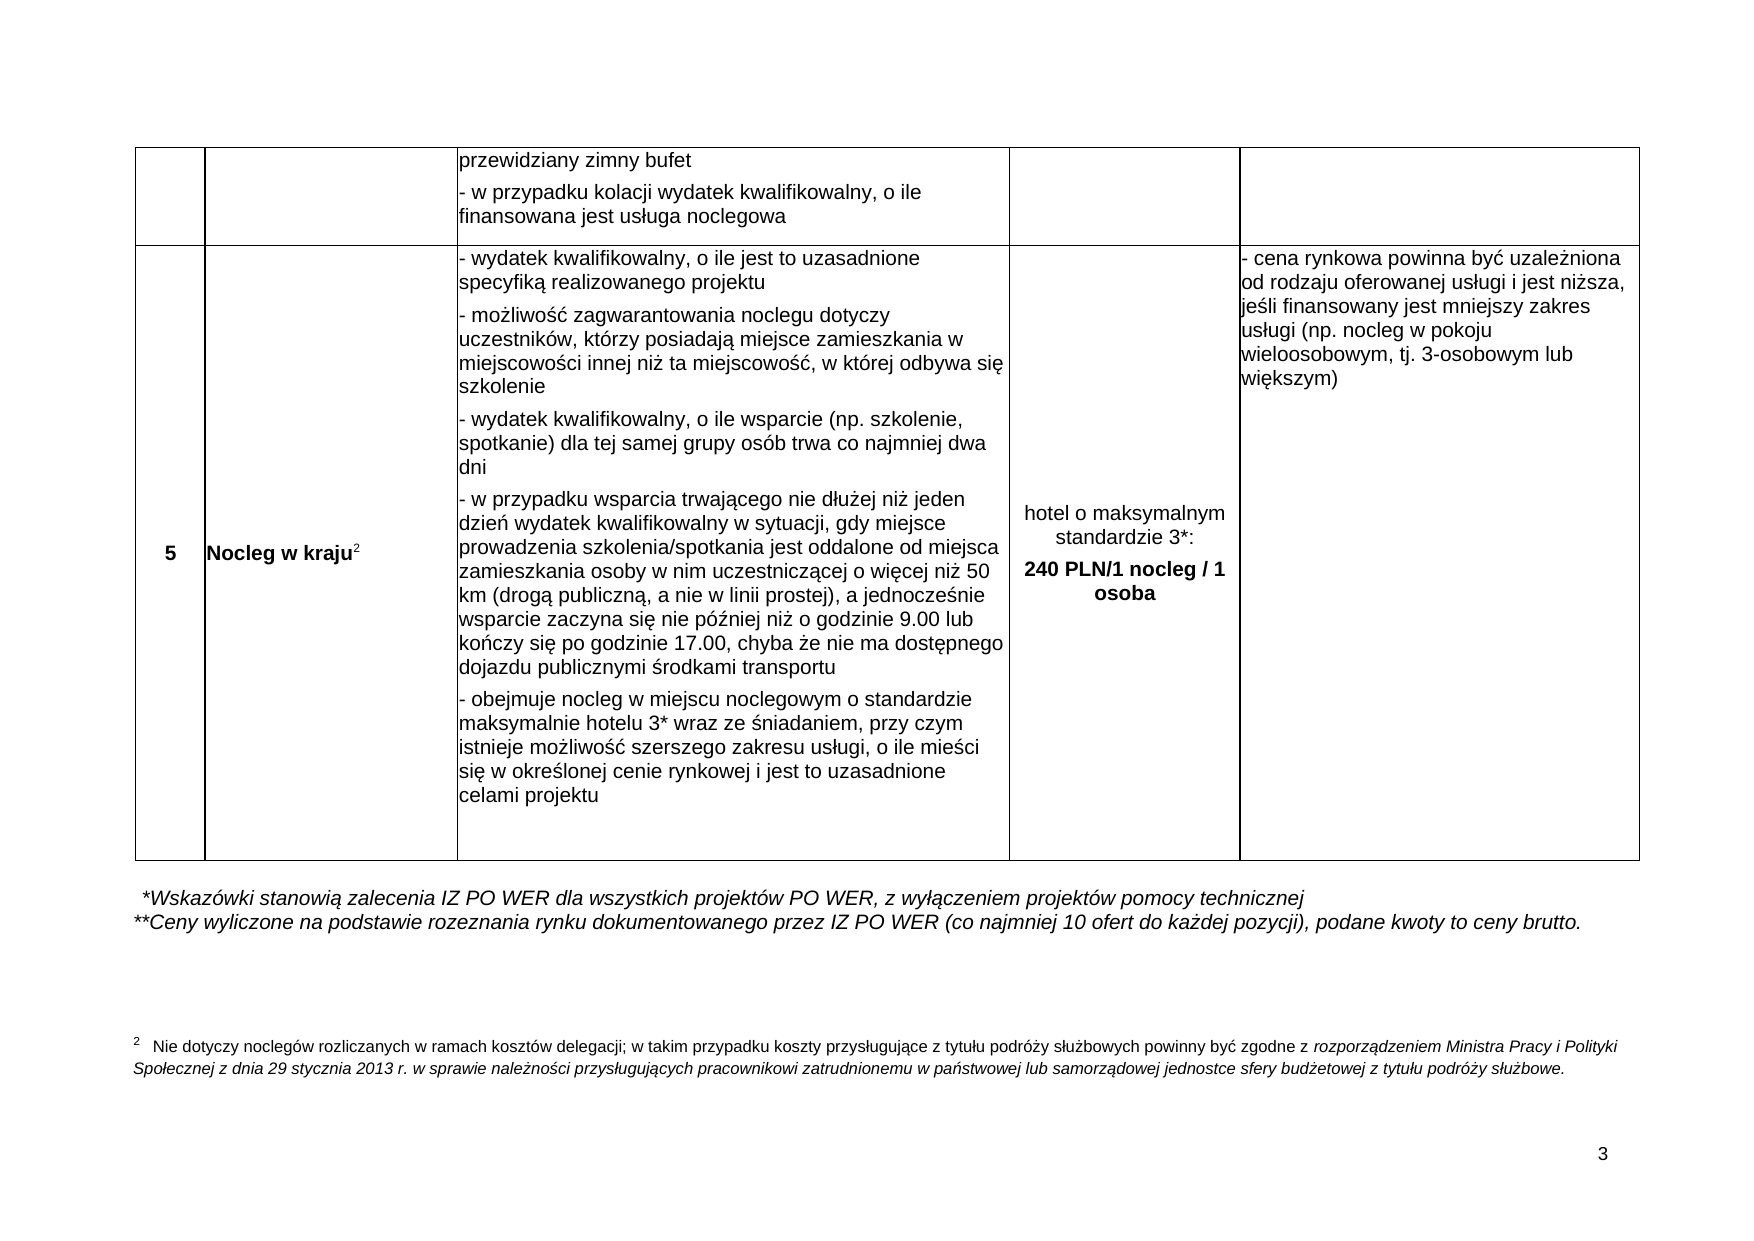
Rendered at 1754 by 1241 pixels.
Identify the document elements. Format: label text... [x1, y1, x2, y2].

table_cell wydatek kwalifikowalny, o ile jest to uzasadnione specyfiką realizowanego projektu możliwość zagwarantowania noclegu dotyczy uczestników, którzy posiadają miejsce zamieszkania w miejscowości innej niż ta miejscowość, w której odbywa się szkolenie wydatek kwalifikowalny, o ile wsparcie (np. szkolenie, spotkanie) dla tej samej grupy osób trwa co najmniej dwa dni w przypadku wsparcia trwającego nie dłużej niż jeden dzień wydatek kwalifikowalny w sytuacji, gdy miejsce prowadzenia szkolenia/spotkania jest oddalone od miejsca zamieszkania osoby w nim uczestniczącej o więcej niż 50 km (drogą publiczną, a nie w linii prostej), a jednocześnie wsparcie zaczyna się nie później niż o godzinie 9.00 lub kończy się po godzinie 17.00, chyba że nie ma dostępnego dojazdu publicznymi środkami transportu obejmuje nocleg w miejscu noclegowym o standardzie maksymalnie hotelu 3* wraz ze śniadaniem, przy czym istnieje możliwość szerszego zakresu usługi, o ile mieści się w określonej cenie rynkowej i jest to uzasadnione celami projektu [458, 246, 1009, 860]
table_header [1010, 148, 1239, 245]
text *Wskazówki stanowią zalecenia IZ PO WER dla wszystkich projektów PO WER, z wyłączeniem projektów pomocy technicznej [141, 886, 1642, 910]
table_cell hotel o maksymalnym standardzie 3*: 240 PLN/1 nocleg / 1 osoba [1010, 246, 1239, 860]
table_header [206, 148, 457, 245]
table_cell - cena rynkowa powinna być uzależniona od rodzaju oferowanej usługi i jest niższa, jeśli finansowany jest mniejszy zakres usługi (np. nocleg w pokoju wieloosobowym, tj. 3-osobowym lub większym) [1241, 246, 1639, 860]
table_header [1241, 148, 1639, 245]
table_header przewidziany zimny bufet - w przypadku kolacji wydatek kwalifikowalny, o ile finansowana jest usługa noclegowa [458, 148, 1009, 245]
text **Ceny wyliczone na podstawie rozeznania rynku dokumentowanego przez IZ PO WER (co najmniej 10 ofert do każdej pozycji), podane kwoty to ceny brutto. [133, 910, 1642, 934]
table_cell Nocleg w kraju [206, 246, 457, 860]
table_header [136, 148, 204, 245]
table_cell 5 [136, 246, 204, 860]
